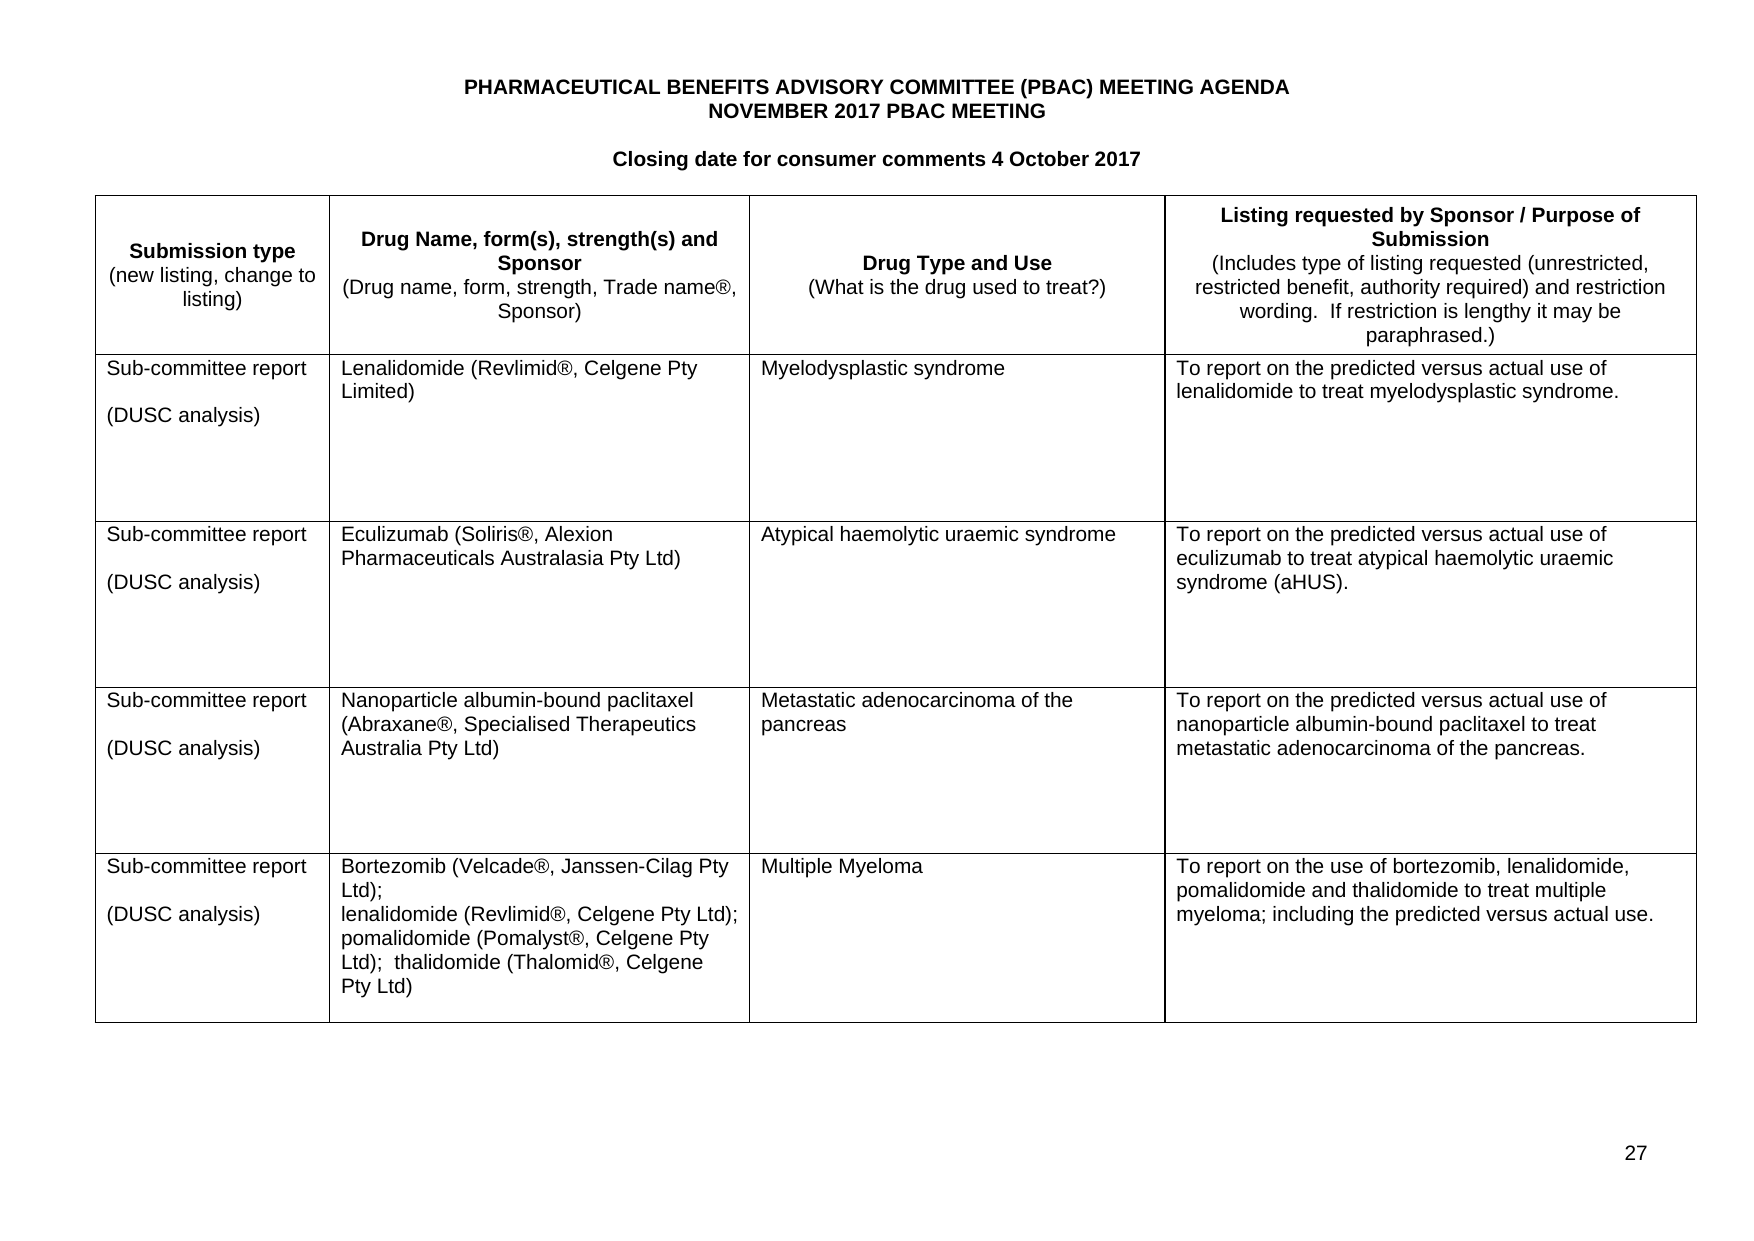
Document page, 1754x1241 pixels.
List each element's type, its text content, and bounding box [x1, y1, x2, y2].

table_cell To report on the use of bortezomib, lenalidomide, pomalidomide and thalidomide to treat multiple myeloma; including the predicted versus actual use. [1166, 854, 1696, 1022]
table_cell Myelodysplastic syndrome [750, 355, 1164, 521]
table_cell Sub-committee report (DUSC analysis) [96, 854, 329, 1022]
table_header Drug Type and Use (What is the drug used to treat?) [750, 196, 1164, 354]
table_cell Sub-committee report (DUSC analysis) [96, 688, 329, 853]
table_cell Metastatic adenocarcinoma of the pancreas [750, 688, 1164, 853]
table_cell Atypical haemolytic uraemic syndrome [750, 522, 1164, 687]
table_cell To report on the predicted versus actual use of lenalidomide to treat myelodysplastic syndrome. [1166, 355, 1696, 521]
table_cell Eculizumab (Soliris®, Alexion Pharmaceuticals Australasia Pty Ltd) [330, 522, 749, 687]
table_cell To report on the predicted versus actual use of eculizumab to treat atypical haemolytic uraemic syndrome (aHUS). [1166, 522, 1696, 687]
table_cell Lenalidomide (Revlimid®, Celgene Pty Limited) [330, 355, 749, 521]
table_header Listing requested by Sponsor / Purpose of Submission (Includes type of listing requested (unrestricted, restricted benefit, authority required) and restriction wording. If restriction is lengthy it may be paraphrased.) [1166, 196, 1696, 354]
table_cell Sub-committee report (DUSC analysis) [96, 355, 329, 521]
table_cell Multiple Myeloma [750, 854, 1164, 1022]
table_header Drug Name, form(s), strength(s) and Sponsor (Drug name, form, strength, Trade name®, Sponsor) [330, 196, 749, 354]
table_cell Bortezomib (Velcade®, Janssen-Cilag Pty Ltd); lenalidomide (Revlimid®, Celgene Pty Ltd); pomalidomide (Pomalyst®, Celgene Pty Ltd); thalidomide (Thalomid®, Celgene Pty Ltd) [330, 854, 749, 1022]
table_header Submission type (new listing, change to listing) [96, 196, 329, 354]
table_cell Sub-committee report (DUSC analysis) [96, 522, 329, 687]
table_cell Nanoparticle albumin-bound paclitaxel (Abraxane®, Specialised Therapeutics Australia Pty Ltd) [330, 688, 749, 853]
table_cell To report on the predicted versus actual use of nanoparticle albumin-bound paclitaxel to treat metastatic adenocarcinoma of the pancreas. [1166, 688, 1696, 853]
